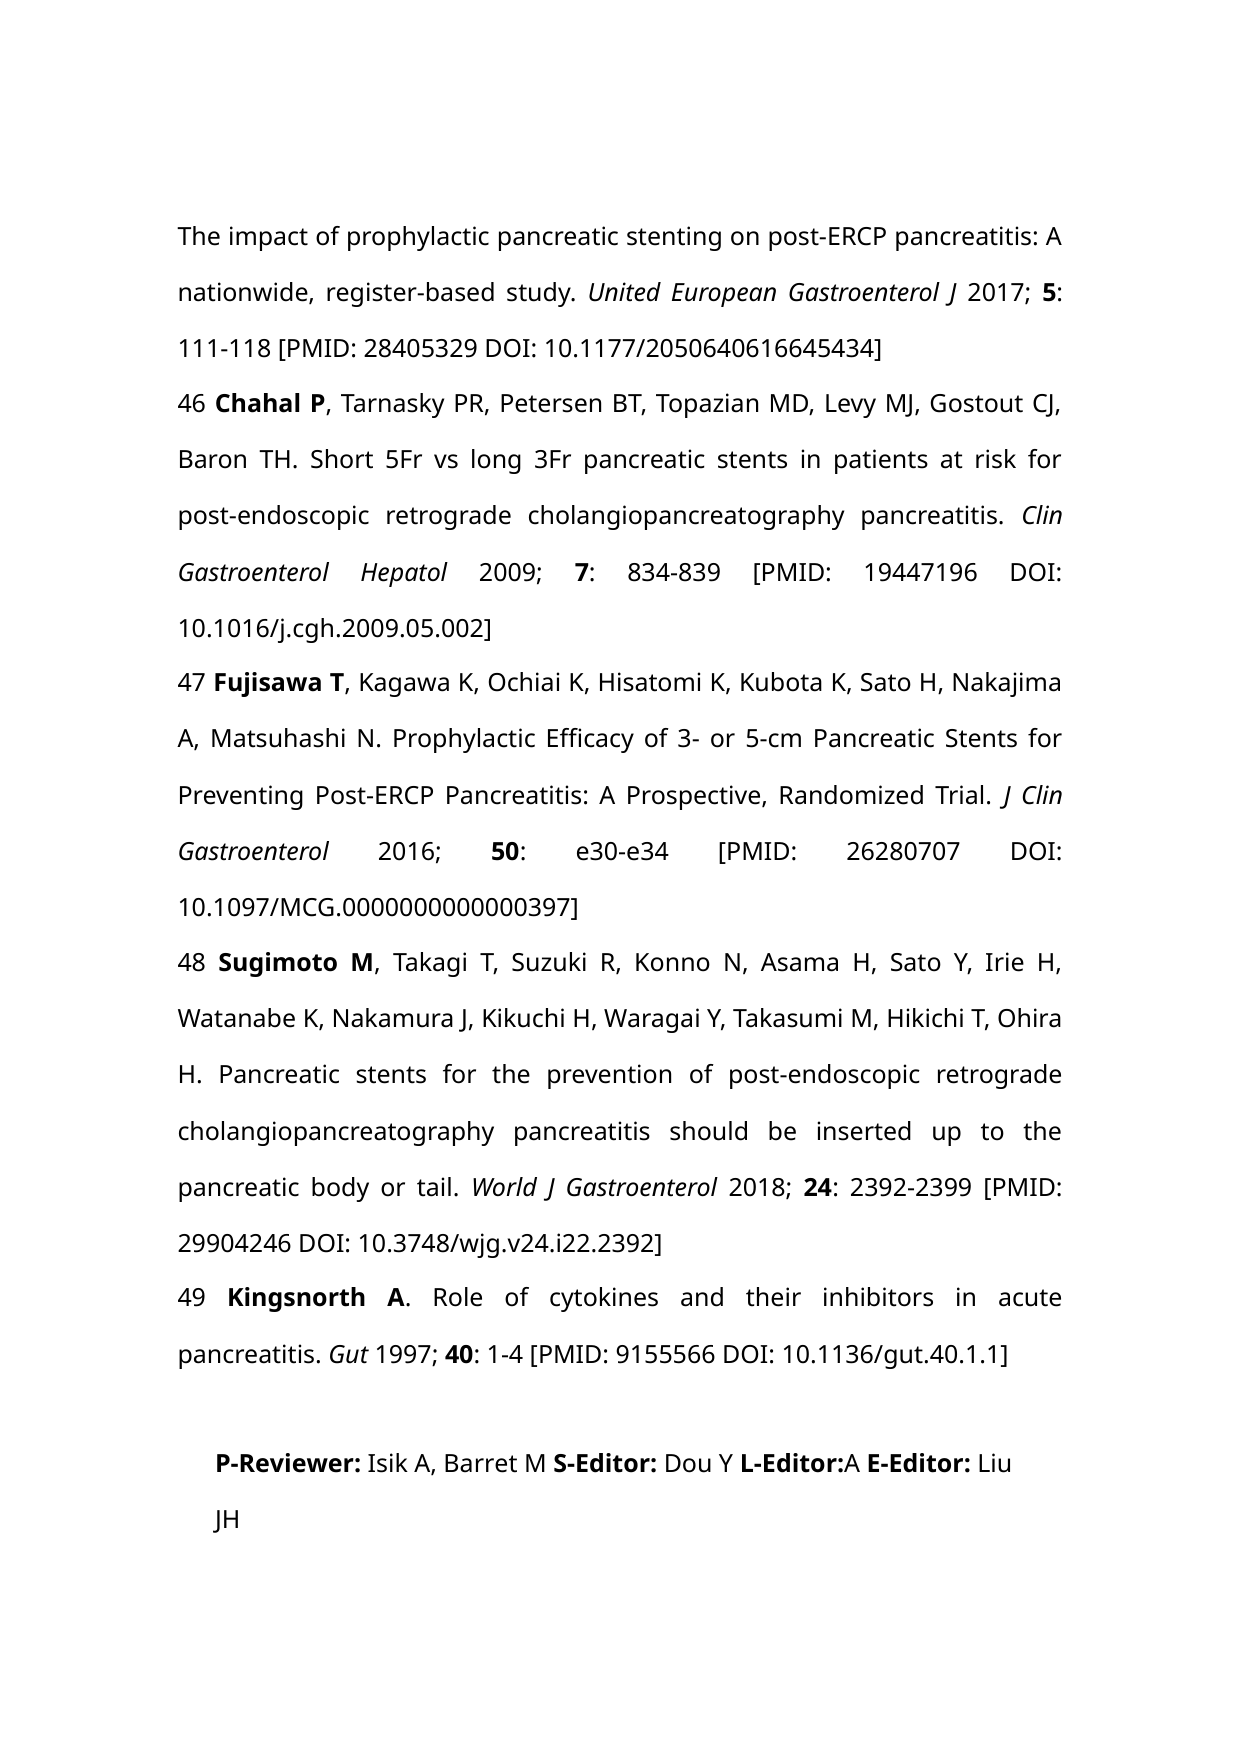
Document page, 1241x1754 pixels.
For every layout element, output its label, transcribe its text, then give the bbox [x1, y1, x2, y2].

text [177, 217, 1063, 367]
text 47 Fujisawa T, Kagawa K, Ochiai K, Hisatomi K, Kubota K, Sato H, Nakajima A, Matsuhashi N. Prophylactic Efficacy of 3- or 5-cm Pancreatic Stents for Preventing Post-ERCP Pancreatitis: A Prospective, Randomized Trial. J Clin Gastroenterol 2016; 50: e30-e34 [PMID: 26280707 DOI: 10.1097/MCG.0000000000000397] [177, 663, 1063, 926]
text 48 Sugimoto M, Takagi T, Suzuki R, Konno N, Asama H, Sato Y, Irie H, Watanabe K, Nakamura J, Kikuchi H, Waragai Y, Takasumi M, Hikichi T, Ohira H. Pancreatic stents for the prevention of post-endoscopic retrograde cholangiopancreatography pancreatitis should be inserted up to the pancreatic body or tail. World J Gastroenterol 2018; 24: 2392-2399 [PMID: 29904246 DOI: 10.3748/wjg.v24.i22.2392] [177, 943, 1063, 1261]
text 46 Chahal P, Tarnasky PR, Petersen BT, Topazian MD, Levy MJ, Gostout CJ, Baron TH. Short 5Fr vs long 3Fr pancreatic stents in patients at risk for post-endoscopic retrograde cholangiopancreatography pancreatitis. Clin Gastroenterol Hepatol 2009; 7: 834-839 [PMID: 19447196 DOI: 10.1016/j.cgh.2009.05.002] [177, 384, 1063, 646]
text 49 Kingsnorth A. Role of cytokines and their inhibitors in acute pancreatitis. Gut 1997; 40: 1-4 [PMID: 9155566 DOI: 10.1136/gut.40.1.1] [177, 1278, 1063, 1372]
list P-Reviewer: Isik A, Barret M S-Editor: Dou Y L-Editor:A E-Editor: Liu JH [215, 1444, 1039, 1537]
